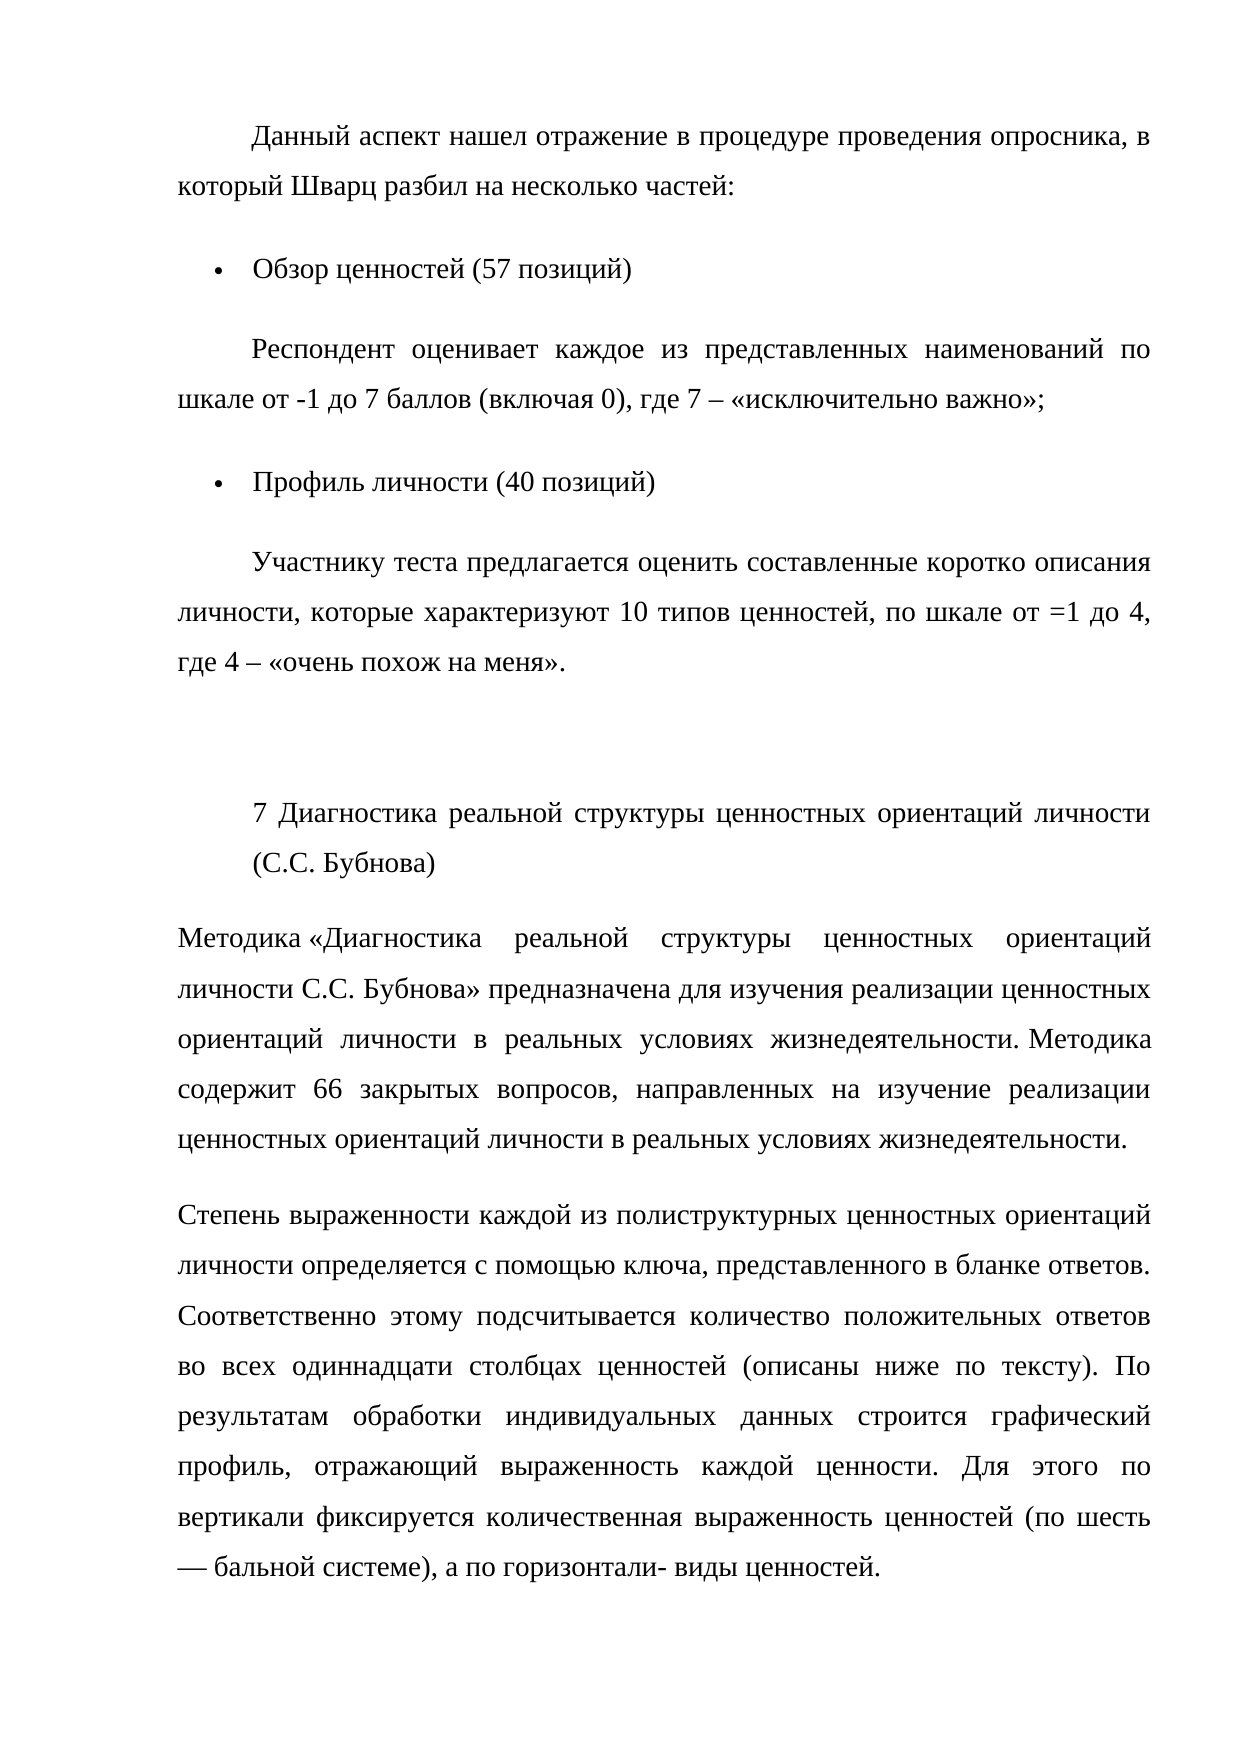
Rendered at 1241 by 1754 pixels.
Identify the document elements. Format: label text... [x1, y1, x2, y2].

text Данный аспект нашел отражение в процедуре проведения опросника, в который Шварц разбил на несколько частей: [177, 118, 1152, 202]
list Обзор ценностей (57 позиций) [215, 252, 1152, 285]
text Методика «Диагностика реальной структуры ценностных ориентаций личности С.С. Бубнова» предназначена для изучения реализации ценностных ориентаций личности в реальных условиях жизнедеятельности. Методика содержит 66 закрытых вопросов, направленных на изучение реализации ценностных ориентаций личности в реальных условиях жизнедеятельности. [177, 920, 1152, 1155]
subtitle 7 Диагностика реальной структуры ценностных ориентаций личности (С.С. Бубнова) [252, 795, 1152, 879]
text Участнику теста предлагается оценить составленные коротко описания личности, которые характеризуют 10 типов ценностей, по шкале от =1 до 4, где 4 – «очень похож на меня». [177, 544, 1152, 678]
list Профиль личности (40 позиций) [215, 464, 1152, 498]
text Степень выраженности каждой из полиструктурных ценностных ориентаций личности определяется с помощью ключа, представленного в бланке ответов. Соответственно этому подсчитывается количество положительных ответов во всех одиннадцати столбцах ценностей (описаны ниже по тексту). По результатам обработки индивидуальных данных строится графический профиль, отражающий выраженность каждой ценности. Для этого по вертикали фиксируется количественная выраженность ценностей (по шесть — бальной системе), а по горизонтали- виды ценностей. [177, 1197, 1152, 1583]
text Респондент оценивает каждое из представленных наименований по шкале от -1 до 7 баллов (включая 0), где 7 – «исключительно важно»; [177, 331, 1152, 415]
